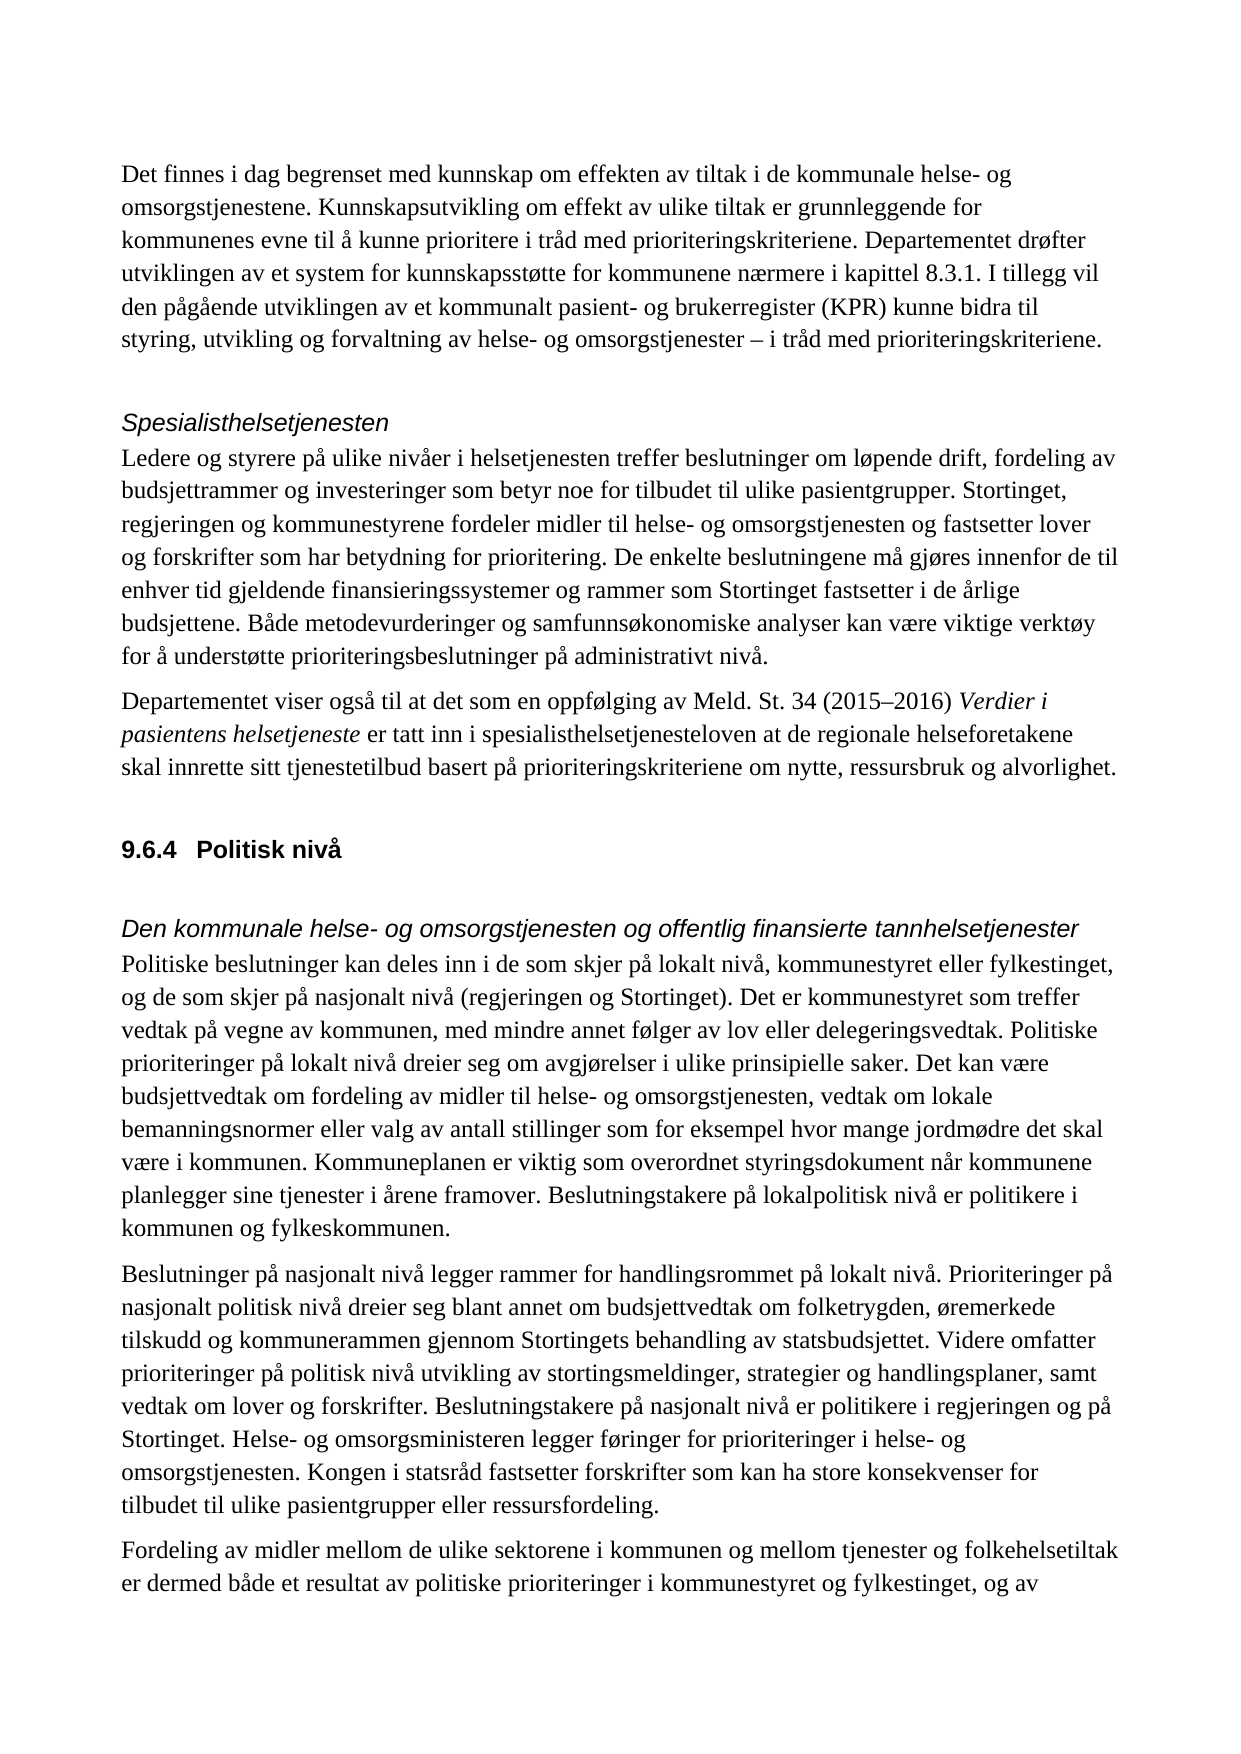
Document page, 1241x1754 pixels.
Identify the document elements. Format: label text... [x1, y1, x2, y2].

text Beslutninger på nasjonalt nivå legger rammer for handlingsrommet på lokalt nivå. Prioriteringer på nasjonalt politisk nivå dreier seg blant annet om budsjettvedtak om folketrygden, øremerkede tilskudd og kommunerammen gjennom Stortingets behandling av statsbudsjettet. Videre omfatter prioriteringer på politisk nivå utvikling av stortingsmeldinger, strategier og handlingsplaner, samt vedtak om lover og forskrifter. Beslutningstakere på nasjonalt nivå er politikere i regjeringen og på Stortinget. Helse- og omsorgsministeren legger føringer for prioriteringer i helse- og omsorgstjenesten. Kongen i statsråd fastsetter forskrifter som kan ha store konsekvenser for tilbudet til ulike pasientgrupper eller ressursfordeling. [121, 1259, 1119, 1519]
subtitle Politisk nivå [121, 835, 1119, 864]
text Ledere og styrere på ulike nivåer i helsetjenesten treffer beslutninger om løpende drift, fordeling av budsjettrammer og investeringer som betyr noe for tilbudet til ulike pasientgrupper. Stortinget, regjeringen og kommunestyrene fordeler midler til helse- og omsorgstjenesten og fastsetter lover og forskrifter som har betydning for prioritering. De enkelte beslutningene må gjøres innenfor de til enhver tid gjeldende finansieringssystemer og rammer som Stortinget fastsetter i de årlige budsjettene. Både metodevurderinger og samfunnsøkonomiske analyser kan være viktige verktøy for å understøtte prioriteringsbeslutninger på administrativt nivå. [121, 443, 1119, 669]
text Politiske beslutninger kan deles inn i de som skjer på lokalt nivå, kommunestyret eller fylkestinget, og de som skjer på nasjonalt nivå (regjeringen og Stortinget). Det er kommunestyret som treffer vedtak på vegne av kommunen, med mindre annet følger av lov eller delegeringsvedtak. Politiske prioriteringer på lokalt nivå dreier seg om avgjørelser i ulike prinsipielle saker. Det kan være budsjettvedtak om fordeling av midler til helse- og omsorgstjenesten, vedtak om lokale bemanningsnormer eller valg av antall stillinger som for eksempel hvor mange jordmødre det skal være i kommunen. Kommuneplanen er viktig som overordnet styringsdokument når kommunene planlegger sine tjenester i årene framover. Beslutningstakere på lokalpolitisk nivå er politikere i kommunen og fylkeskommunen. [121, 949, 1119, 1242]
text Spesialisthelsetjenesten [121, 408, 1119, 436]
text Departementet viser også til at det som en oppfølging av Meld. St. 34 (2015–2016) Verdier i pasientens helsetjeneste er tatt inn i spesialisthelsetjenesteloven at de regionale helseforetakene skal innrette sitt tjenestetilbud basert på prioriteringskriteriene om nytte, ressursbruk og alvorlighet. [121, 686, 1119, 781]
text Den kommunale helse- og omsorgstjenesten og offentlig finansierte tannhelsetjenester [121, 914, 1119, 943]
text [121, 1536, 1119, 1597]
text Det finnes i dag begrenset med kunnskap om effekten av tiltak i de kommunale helse- og omsorgstjenestene. Kunnskapsutvikling om effekt av ulike tiltak er grunnleggende for kommunenes evne til å kunne prioritere i tråd med prioriteringskriteriene. Departementet drøfter utviklingen av et system for kunnskapsstøtte for kommunene nærmere i kapittel 8.3.1. I tillegg vil den pågående utviklingen av et kommunalt pasient- og brukerregister (KPR) kunne bidra til styring, utvikling og forvaltning av helse- og omsorgstjenester – i tråd med prioriteringskriteriene. [121, 159, 1119, 353]
